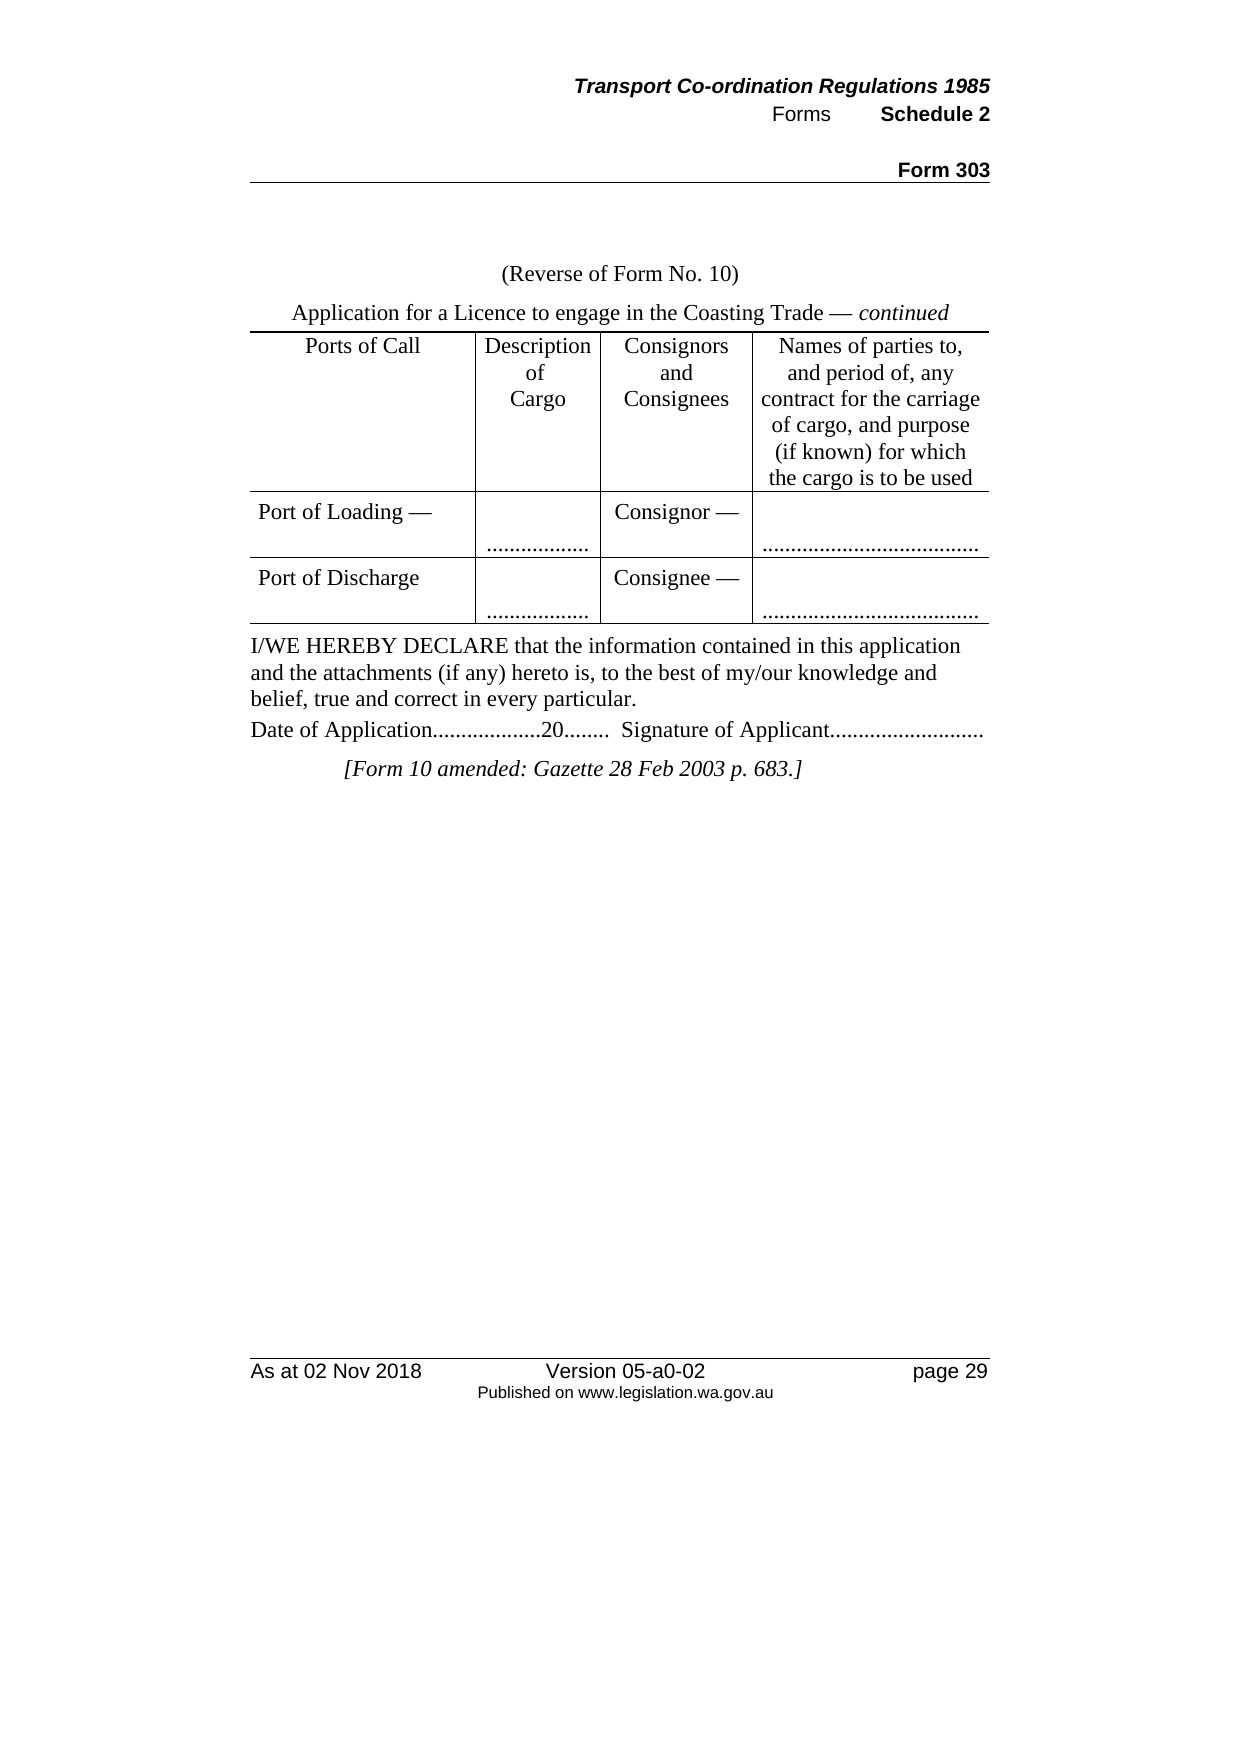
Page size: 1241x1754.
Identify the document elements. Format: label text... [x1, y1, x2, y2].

text (Reverse of Form No. 10) [250, 260, 990, 286]
text [Form 10 amended: Gazette 28 Feb 2003 p. 683.] [250, 754, 990, 781]
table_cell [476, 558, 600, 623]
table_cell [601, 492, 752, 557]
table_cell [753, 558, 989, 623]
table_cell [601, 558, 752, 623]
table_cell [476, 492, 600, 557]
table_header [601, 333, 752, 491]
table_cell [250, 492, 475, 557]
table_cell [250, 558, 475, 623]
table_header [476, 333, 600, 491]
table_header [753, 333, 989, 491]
text Date of Application...................20........ Signature of Applicant........................... [250, 716, 990, 742]
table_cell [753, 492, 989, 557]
text Application for a Licence to engage in the Coasting Trade — continued [250, 299, 990, 325]
text I/WE HEREBY DECLARE that the information contained in this application and the attachments (if any) hereto is, to the best of my/our knowledge and belief, true and correct in every particular. [250, 632, 990, 712]
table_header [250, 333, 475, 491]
